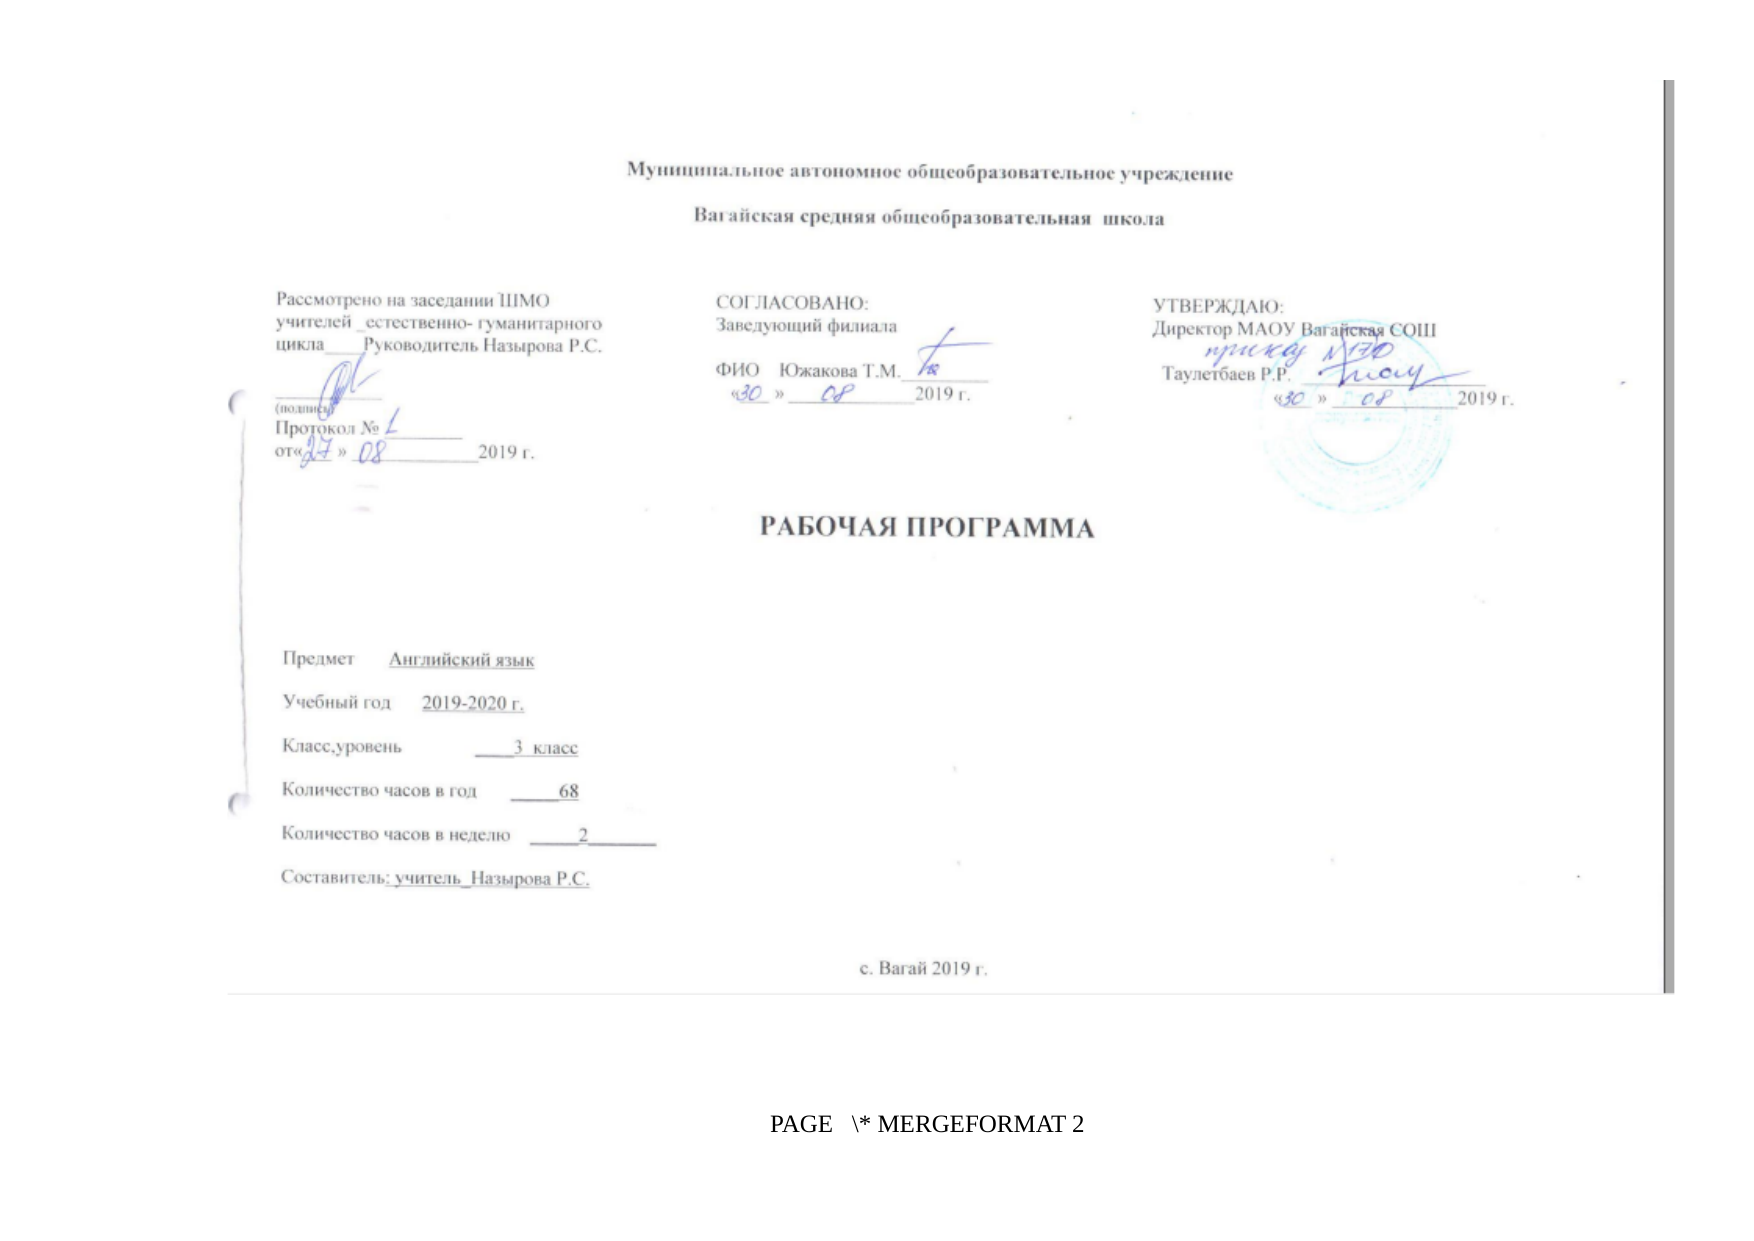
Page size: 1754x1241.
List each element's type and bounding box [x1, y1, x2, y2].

picture [227, 80, 1675, 995]
